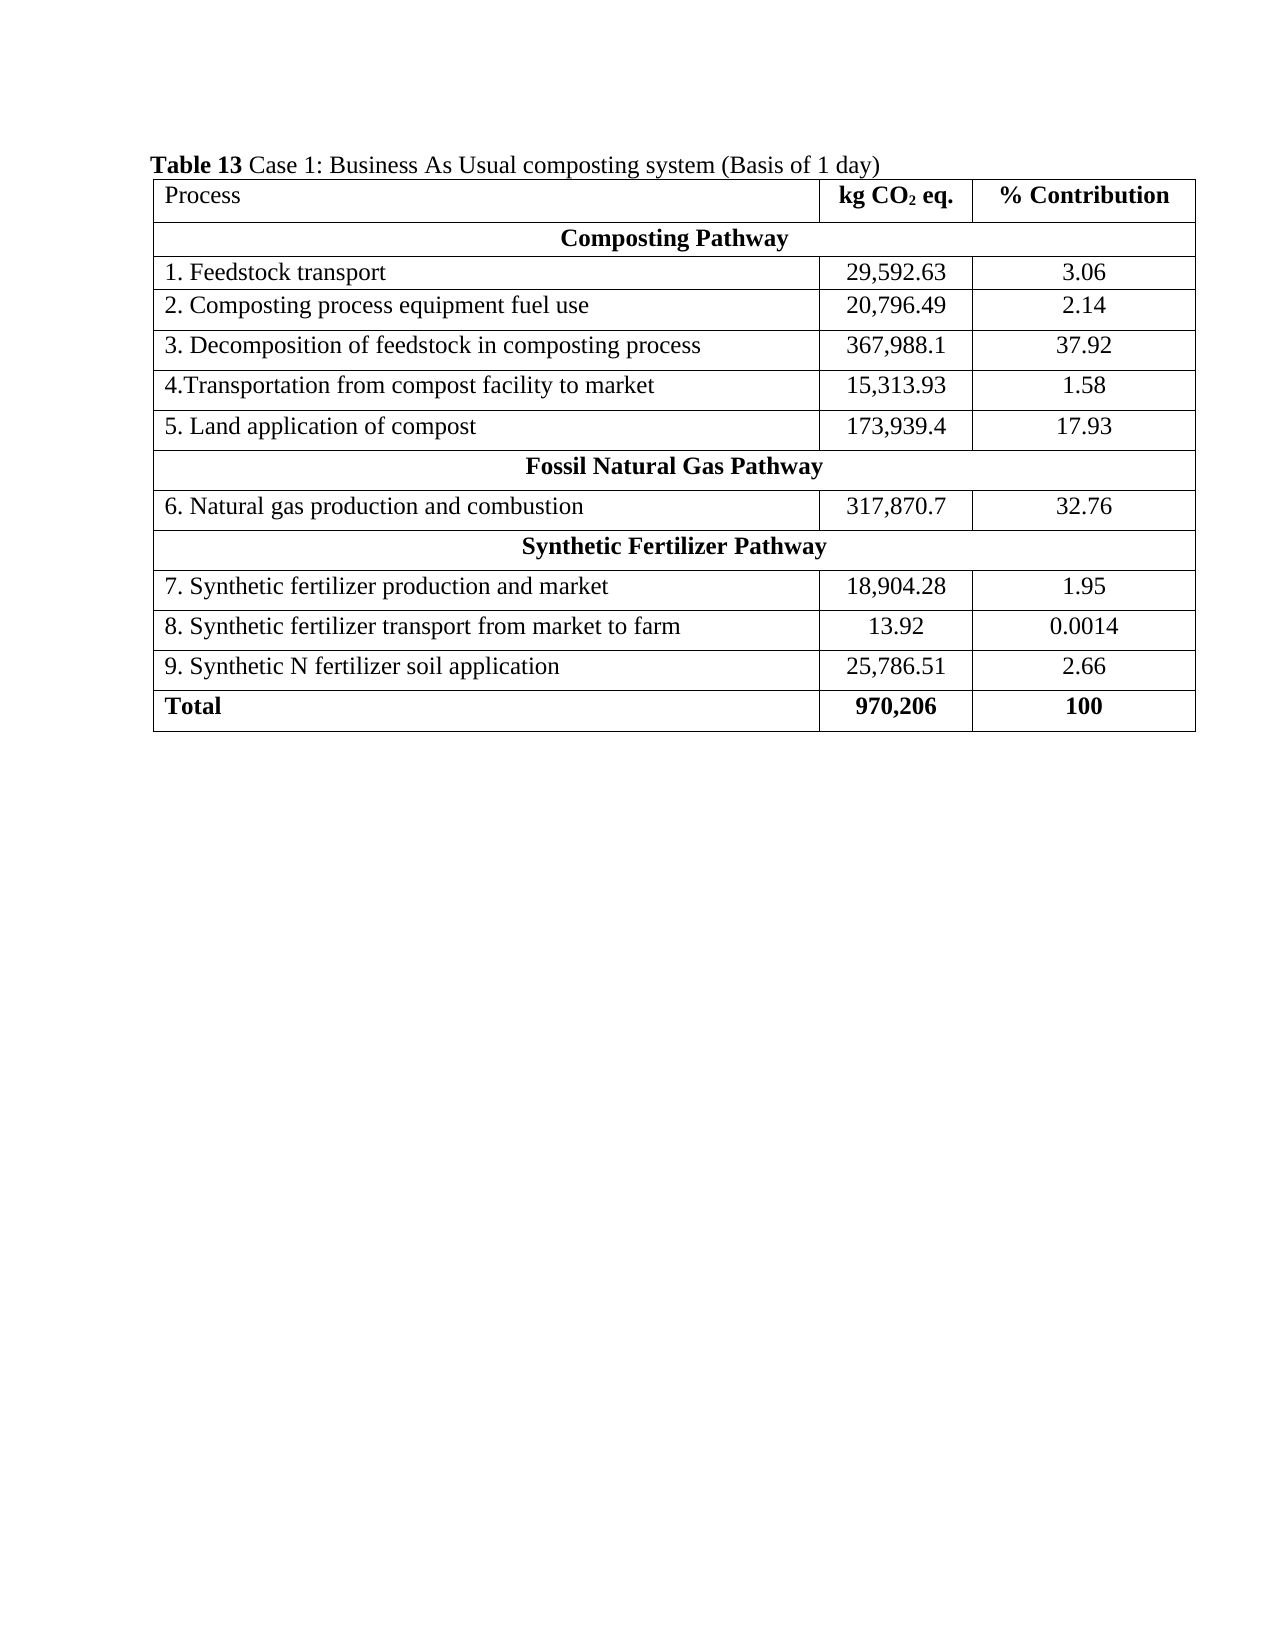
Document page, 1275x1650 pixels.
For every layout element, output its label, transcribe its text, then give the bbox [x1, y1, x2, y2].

table_header Process [154, 180, 819, 222]
table_cell 2.14 [973, 290, 1195, 329]
table_cell 367,988.1 [820, 331, 972, 369]
table_cell 25,786.51 [820, 651, 972, 690]
table_cell 100 [973, 691, 1195, 731]
table_cell Fossil Natural Gas Pathway [154, 451, 1195, 490]
table_cell Synthetic Fertilizer Pathway [154, 531, 1195, 570]
table_cell 970,206 [820, 691, 972, 731]
table_cell 9. Synthetic N fertilizer soil application [154, 651, 819, 690]
table_cell 5. Land application of compost [154, 411, 819, 450]
table_cell 1. Feedstock transport [154, 257, 819, 289]
table_cell 3.06 [973, 257, 1195, 289]
table_cell 1.58 [973, 371, 1195, 410]
table_cell 7. Synthetic fertilizer production and market [154, 571, 819, 610]
table_cell 17.93 [973, 411, 1195, 450]
table_cell 0.0014 [973, 611, 1195, 650]
table_header kg CO2 eq. [820, 180, 972, 222]
table_cell 29,592.63 [820, 257, 972, 289]
table_cell Total [154, 691, 819, 731]
table_cell 8. Synthetic fertilizer transport from market to farm [154, 611, 819, 650]
table_cell 4.Transportation from compost facility to market [154, 371, 819, 410]
table_cell 2. Composting process equipment fuel use [154, 290, 819, 329]
table_cell 37.92 [973, 331, 1195, 369]
table_cell Composting Pathway [154, 223, 1195, 256]
table_cell 1.95 [973, 571, 1195, 610]
table_header % Contribution [973, 180, 1195, 222]
table_cell 20,796.49 [820, 290, 972, 329]
table_cell 2.66 [973, 651, 1195, 690]
table_cell 317,870.7 [820, 491, 972, 530]
text Table 13 Case 1: Business As Usual composting system (Basis of 1 day) [150, 150, 1125, 179]
table_cell 18,904.28 [820, 571, 972, 610]
table_cell 32.76 [973, 491, 1195, 530]
table_cell 13.92 [820, 611, 972, 650]
table_cell 15,313.93 [820, 371, 972, 410]
table_cell 6. Natural gas production and combustion [154, 491, 819, 530]
table_cell 3. Decomposition of feedstock in composting process [154, 331, 819, 369]
table_cell 173,939.4 [820, 411, 972, 450]
